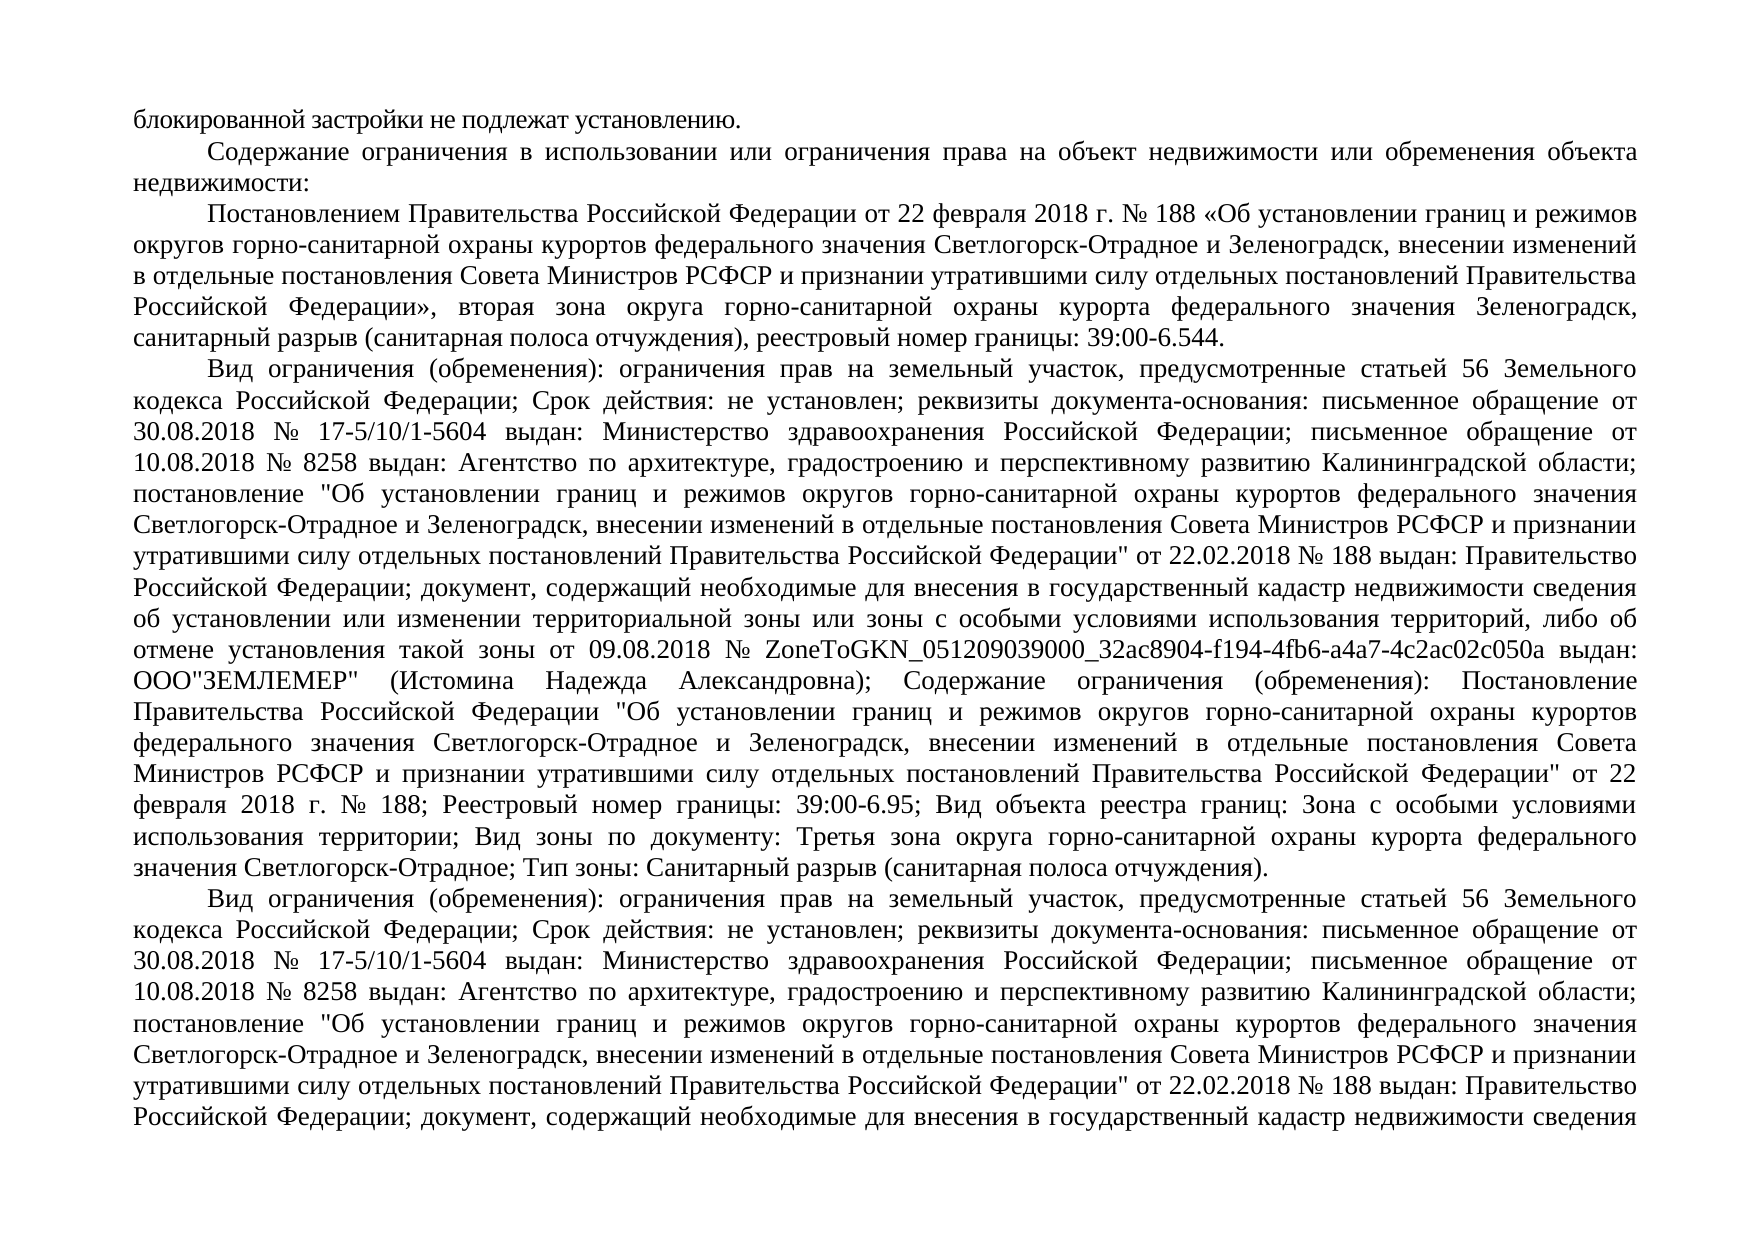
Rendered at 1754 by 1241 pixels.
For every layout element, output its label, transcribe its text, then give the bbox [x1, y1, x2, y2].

text Содержание ограничения в использовании или ограничения права на объект недвижимости или обременения объекта недвижимости: [133, 134, 1639, 197]
text Постановлением Правительства Российской Федерации от 22 февраля 2018 г. № 188 «Об установлении границ и режимов округов горно-санитарной охраны курортов федерального значения Светлогорск-Отрадное и Зеленоградск, внесении изменений в отдельные постановления Совета Министров РСФСР и признании утратившими силу отдельных постановлений Правительства Российской Федерации», вторая зона округа горно-санитарной охраны курорта федерального значения Зеленоградск, санитарный разрыв (санитарная полоса отчуждения), реестровый номер границы: 39:00-6.544. [133, 197, 1639, 353]
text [133, 103, 1639, 134]
text Вид ограничения (обременения): ограничения прав на земельный участок, предусмотренные статьей 56 Земельного кодекса Российской Федерации; Срок действия: не установлен; реквизиты документа-основания: письменное обращение от 30.08.2018 № 17-5/10/1-5604 выдан: Министерство здравоохранения Российской Федерации; письменное обращение от 10.08.2018 № 8258 выдан: Агентство по архитектуре, градостроению и перспективному развитию Калининградской области; постановление "Об установлении границ и режимов округов горно-санитарной охраны курортов федерального значения Светлогорск-Отрадное и Зеленоградск, внесении изменений в отдельные постановления Совета Министров РСФСР и признании утратившими силу отдельных постановлений Правительства Российской Федерации" от 22.02.2018 № 188 выдан: Правительство Российской Федерации; документ, содержащий необходимые для внесения в государственный кадастр недвижимости сведения об установлении или изменении территориальной зоны или зоны с особыми условиями использования территорий, либо об отмене установления такой зоны от 09.08.2018 № ZoneToGKN_051209039000_32ac8904-f194-4fb6-a4a7-4c2ac02c050a выдан: ООО"ЗЕМЛЕМЕР" (Истомина Надежда Александровна); Содержание ограничения (обременения): Постановление Правительства Российской Федерации "Об установлении границ и режимов округов горно-санитарной охраны курортов федерального значения Светлогорск-Отрадное и Зеленоградск, внесении изменений в отдельные постановления Совета Министров РСФСР и признании утратившими силу отдельных постановлений Правительства Российской Федерации" от 22 февраля 2018 г. № 188; Реестровый номер границы: 39:00-6.95; Вид объекта реестра границ: Зона с особыми условиями использования территории; Вид зоны по документу: Третья зона округа горно-санитарной охраны курорта федерального значения Светлогорск-Отрадное; Тип зоны: Санитарный разрыв (санитарная полоса отчуждения). [133, 353, 1639, 882]
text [133, 882, 1639, 1131]
